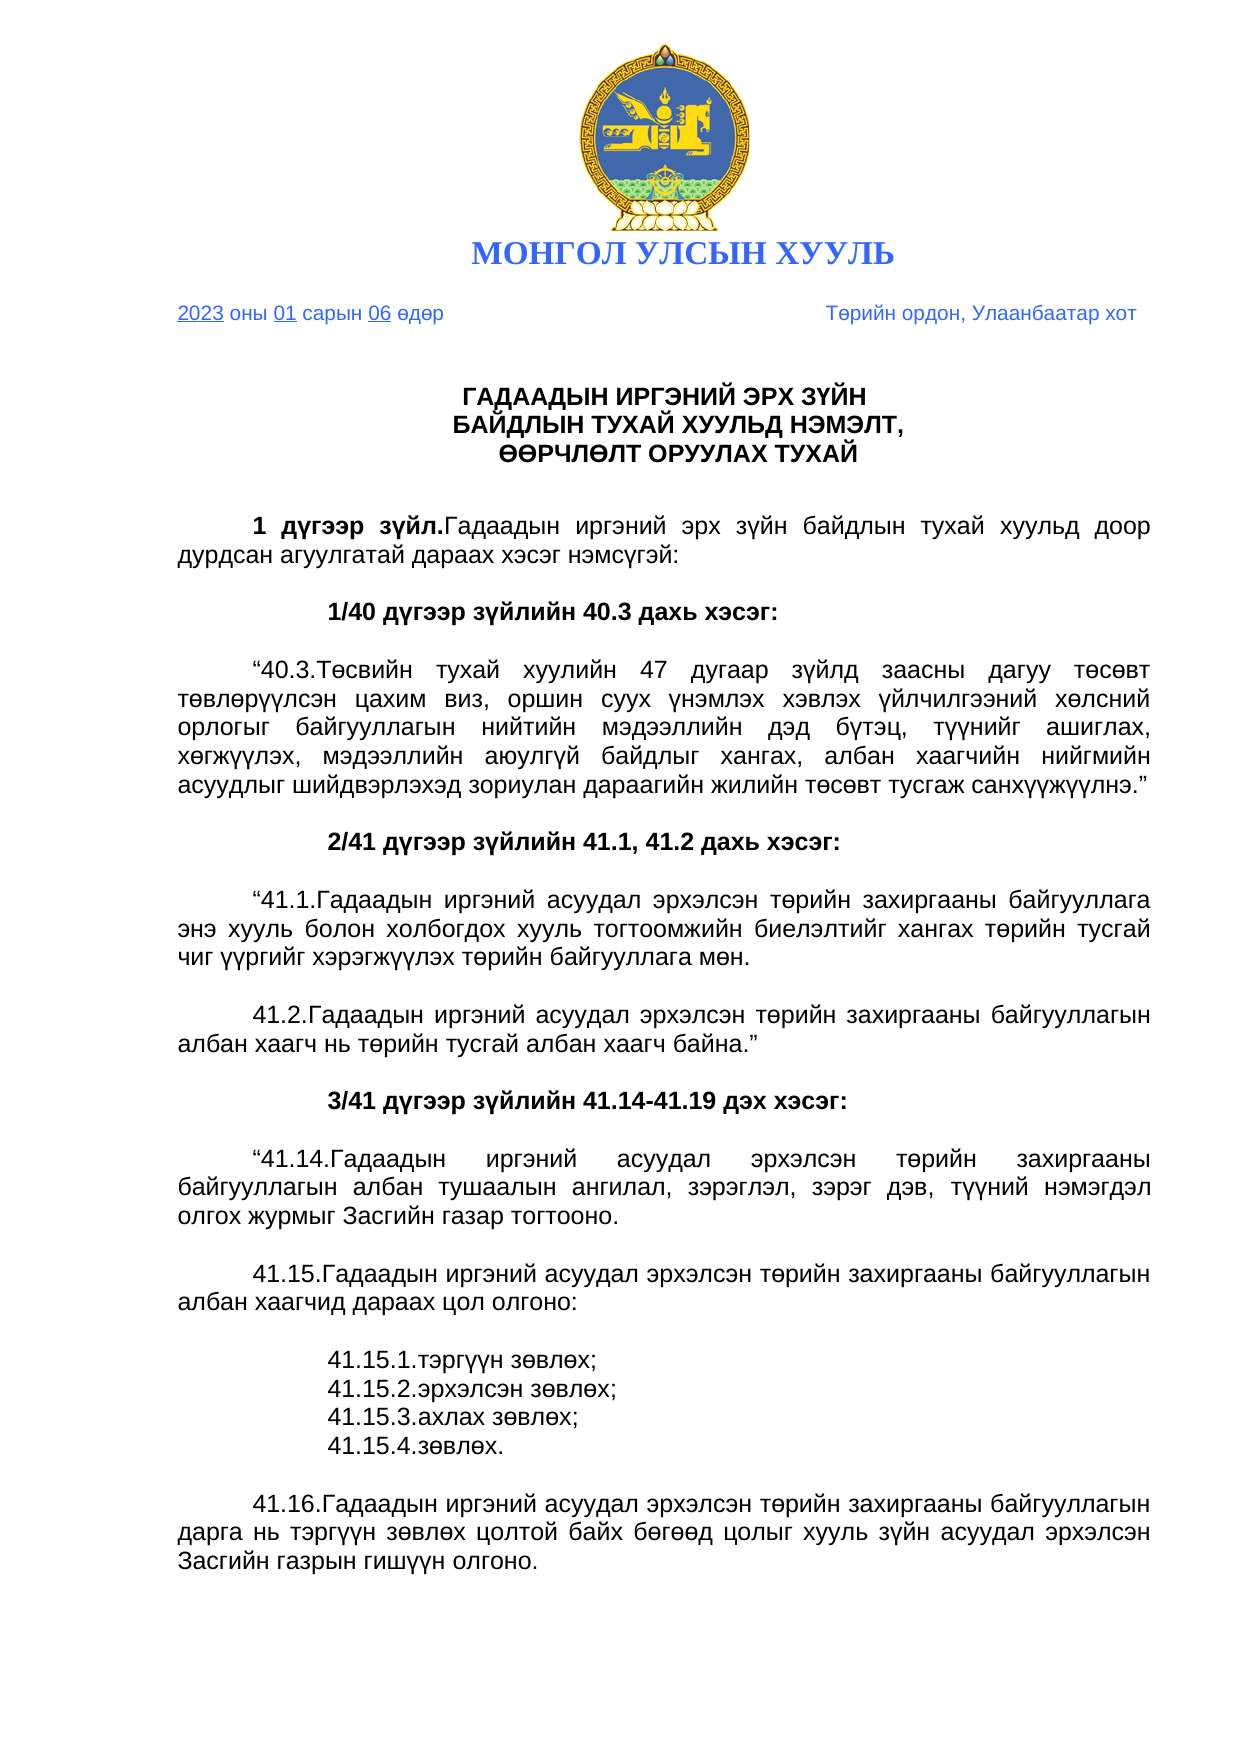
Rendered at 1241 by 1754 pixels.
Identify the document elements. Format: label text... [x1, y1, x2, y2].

text 41.15.2.эрхэлсэн зөвлөх; [177, 1374, 1152, 1402]
picture [579, 43, 750, 231]
title МОНГОЛ УЛСЫН ХУУЛЬ [177, 233, 1189, 272]
text 41.15.Гадаадын иргэний асуудал эрхэлсэн төрийн захиргааны байгууллагын албан хаагчид дараах цол олгоно: [177, 1259, 1152, 1316]
text ӨӨРЧЛӨЛТ ОРУУЛАХ ТУХАЙ [177, 439, 1152, 468]
text “41.1.Гадаадын иргэний асуудал эрхэлсэн төрийн захиргааны байгууллага энэ хууль болон холбогдох хууль тогтоомжийн биелэлтийг хангах төрийн тусгай чиг үүргийг хэрэгжүүлэх төрийн байгууллага мөн. [177, 885, 1152, 971]
text 41.15.3.ахлах зөвлөх; [177, 1402, 1152, 1431]
text 1/40 дүгээр зүйлийн 40.3 дахь хэсэг: [252, 597, 1152, 626]
text 2/41 дүгээр зүйлийн 41.1, 41.2 дахь хэсэг: [252, 827, 1152, 856]
text ГАДААДЫН ИРГЭНИЙ ЭРХ ЗҮЙН [177, 382, 1152, 411]
text “40.3.Төсвийн тухай хуулийн 47 дугаар зүйлд заасны дагуу төсөвт төвлөрүүлсэн цахим виз, оршин суух үнэмлэх хэвлэх үйлчилгээний хөлсний орлогыг байгууллагын нийтийн мэдээллийн дэд бүтэц, түүнийг ашиглах, хөгжүүлэх, мэдээллийн аюулгүй байдлыг хангах, албан хаагчийн нийгмийн асуудлыг шийдвэрлэхэд зориулан дараагийн жилийн төсөвт тусгаж санхүүжүүлнэ.” [177, 655, 1152, 799]
text 2023 оны 01 сарын 06 өдөр Төрийн ордон, Улаанбаатар хот [177, 300, 1152, 324]
text 41.2.Гадаадын иргэний асуудал эрхэлсэн төрийн захиргааны байгууллагын албан хаагч нь төрийн тусгай албан хаагч байна.” [177, 1000, 1152, 1057]
text БАЙДЛЫН ТУХАЙ ХУУЛЬД НЭМЭЛТ, [177, 411, 1152, 439]
text 1 дүгээр зүйл.Гадаадын иргэний эрх зүйн байдлын тухай хуульд доор дурдсан агуулгатай дараах хэсэг нэмсүгэй: [177, 511, 1152, 569]
text 41.15.4.зөвлөх. [177, 1431, 1152, 1460]
text 41.16.Гадаадын иргэний асуудал эрхэлсэн төрийн захиргааны байгууллагын дарга нь тэргүүн зөвлөх цолтой байх бөгөөд цолыг хууль зүйн асуудал эрхэлсэн Засгийн газрын гишүүн олгоно. [177, 1489, 1152, 1575]
text 41.15.1.тэргүүн зөвлөх; [177, 1345, 1152, 1374]
text “41.14.Гадаадын иргэний асуудал эрхэлсэн төрийн захиргааны байгууллагын албан тушаалын ангилал, зэрэглэл, зэрэг дэв, түүний нэмэгдэл олгох журмыг Засгийн газар тогтооно. [177, 1144, 1152, 1230]
text 3/41 дүгээр зүйлийн 41.14-41.19 дэх хэсэг: [177, 1086, 1152, 1115]
